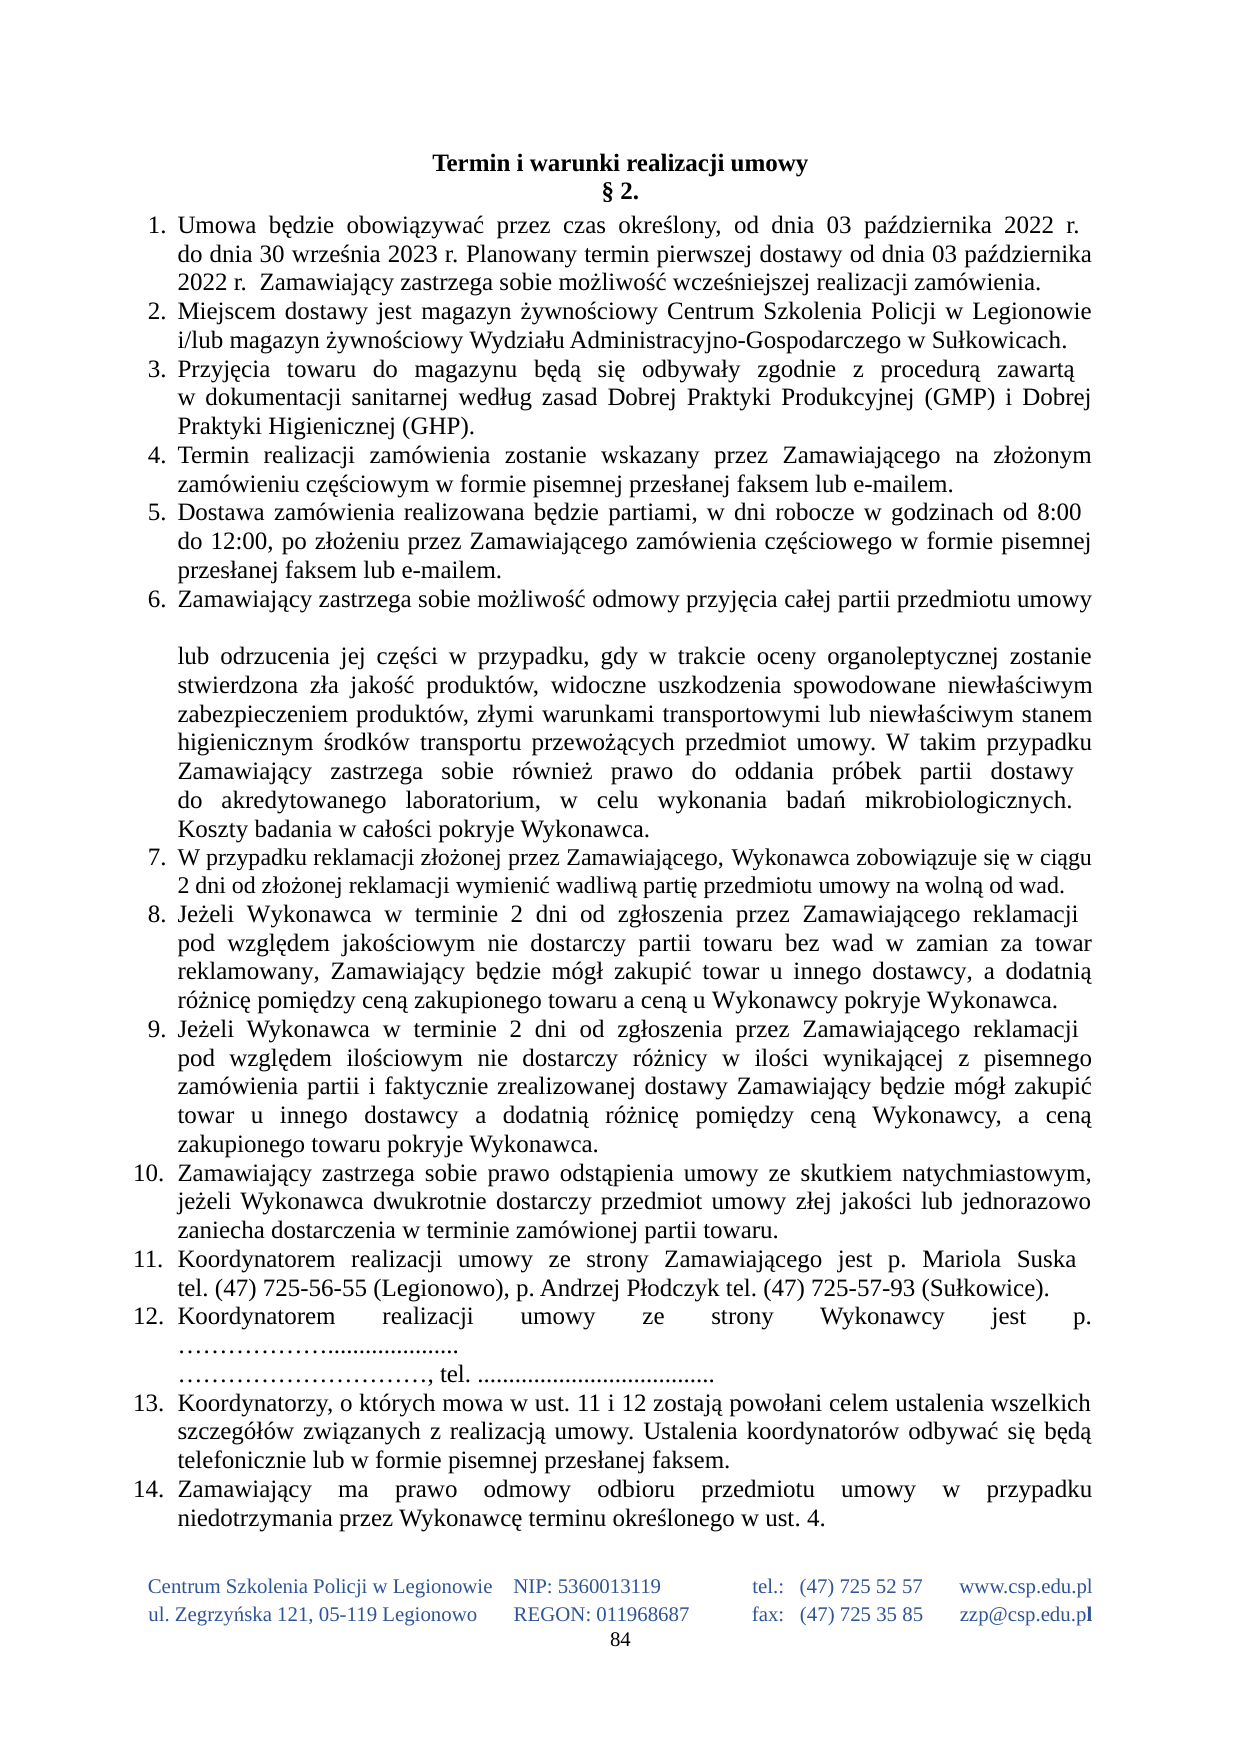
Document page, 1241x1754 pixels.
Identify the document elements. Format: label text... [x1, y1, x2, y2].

text § 2. [148, 176, 1092, 205]
text 13. Koordynatorzy, o których mowa w ust. 11 i 12 zostają powołani celem ustalenia wszelkich szczegółów związanych z realizacją umowy. Ustalenia koordynatorów odbywać się będą telefonicznie lub w formie pisemnej przesłanej faksem. [133, 1388, 1092, 1474]
list Przyjęcia towaru do magazynu będą się odbywały zgodnie z procedurą zawartą w dokumentacji sanitarnej według zasad Dobrej Praktyki Produkcyjnej (GMP) i Dobrej Praktyki Higienicznej (GHP). [148, 354, 1092, 440]
list Zamawiający zastrzega sobie prawo odstąpienia umowy ze skutkiem natychmiastowym, jeżeli Wykonawca dwukrotnie dostarczy przedmiot umowy złej jakości lub jednorazowo zaniecha dostarczenia w terminie zamówionej partii towaru. [133, 1158, 1092, 1244]
text 7. W przypadku reklamacji złożonej przez Zamawiającego, Wykonawca zobowiązuje się w ciągu 2 dni od złożonej reklamacji wymienić wadliwą partię przedmiotu umowy na wolną od wad. [148, 842, 1092, 899]
text 6. Zamawiający zastrzega sobie możliwość odmowy przyjęcia całej partii przedmiotu umowy lub odrzucenia jej części w przypadku, gdy w trakcie oceny organoleptycznej zostanie stwierdzona zła jakość produktów, widoczne uszkodzenia spowodowane niewłaściwym zabezpieczeniem produktów, złymi warunkami transportowymi lub niewłaściwym stanem higienicznym środków transportu przewożących przedmiot umowy. W takim przypadku Zamawiający zastrzega sobie również prawo do oddania próbek partii dostawy do akredytowanego laboratorium, w celu wykonania badań mikrobiologicznych. Koszty badania w całości pokryje Wykonawca. [148, 584, 1092, 842]
list Termin realizacji zamówienia zostanie wskazany przez Zamawiającego na złożonym zamówieniu częściowym w formie pisemnej przesłanej faksem lub e-mailem. [148, 440, 1092, 497]
list Jeżeli Wykonawca w terminie 2 dni od zgłoszenia przez Zamawiającego reklamacji pod względem ilościowym nie dostarczy różnicy w ilości wynikającej z pisemnego zamówienia partii i faktycznie zrealizowanej dostawy Zamawiający będzie mógł zakupić towar u innego dostawcy a dodatnią różnicę pomiędzy ceną Wykonawcy, a ceną zakupionego towaru pokryje Wykonawca. [148, 1014, 1092, 1158]
text 14. Zamawiający ma prawo odmowy odbioru przedmiotu umowy w przypadku niedotrzymania przez Wykonawcę terminu określonego w ust. 4. [133, 1474, 1092, 1531]
list Koordynatorem realizacji umowy ze strony Zamawiającego jest p. Mariola Suska tel. (47) 725-56-55 (Legionowo), p. Andrzej Płodczyk tel. (47) 725-57-93 (Sułkowice). [133, 1244, 1092, 1301]
text 5. Dostawa zamówienia realizowana będzie partiami, w dni robocze w godzinach od 8:00 do 12:00, po złożeniu przez Zamawiającego zamówienia częściowego w formie pisemnej przesłanej faksem lub e-mailem. [148, 497, 1092, 584]
list Koordynatorem realizacji umowy ze strony Wykonawcy jest p. ………………..................... …………………………, tel. ...................................... [133, 1301, 1092, 1388]
list Umowa będzie obowiązywać przez czas określony, od dnia 03 października 2022 r. do dnia 30 września 2023 r. Planowany termin pierwszej dostawy od dnia 03 października 2022 r. Zamawiający zastrzega sobie możliwość wcześniejszej realizacji zamówienia. [148, 210, 1092, 296]
list Jeżeli Wykonawca w terminie 2 dni od zgłoszenia przez Zamawiającego reklamacji pod względem jakościowym nie dostarczy partii towaru bez wad w zamian za towar reklamowany, Zamawiający będzie mógł zakupić towar u innego dostawcy, a dodatnią różnicę pomiędzy ceną zakupionego towaru a ceną u Wykonawcy pokryje Wykonawca. [148, 899, 1092, 1014]
list Miejscem dostawy jest magazyn żywnościowy Centrum Szkolenia Policji w Legionowie i/lub magazyn żywnościowy Wydziału Administracyjno-Gospodarczego w Sułkowicach. [148, 296, 1092, 354]
text Termin i warunki realizacji umowy [148, 148, 1092, 176]
